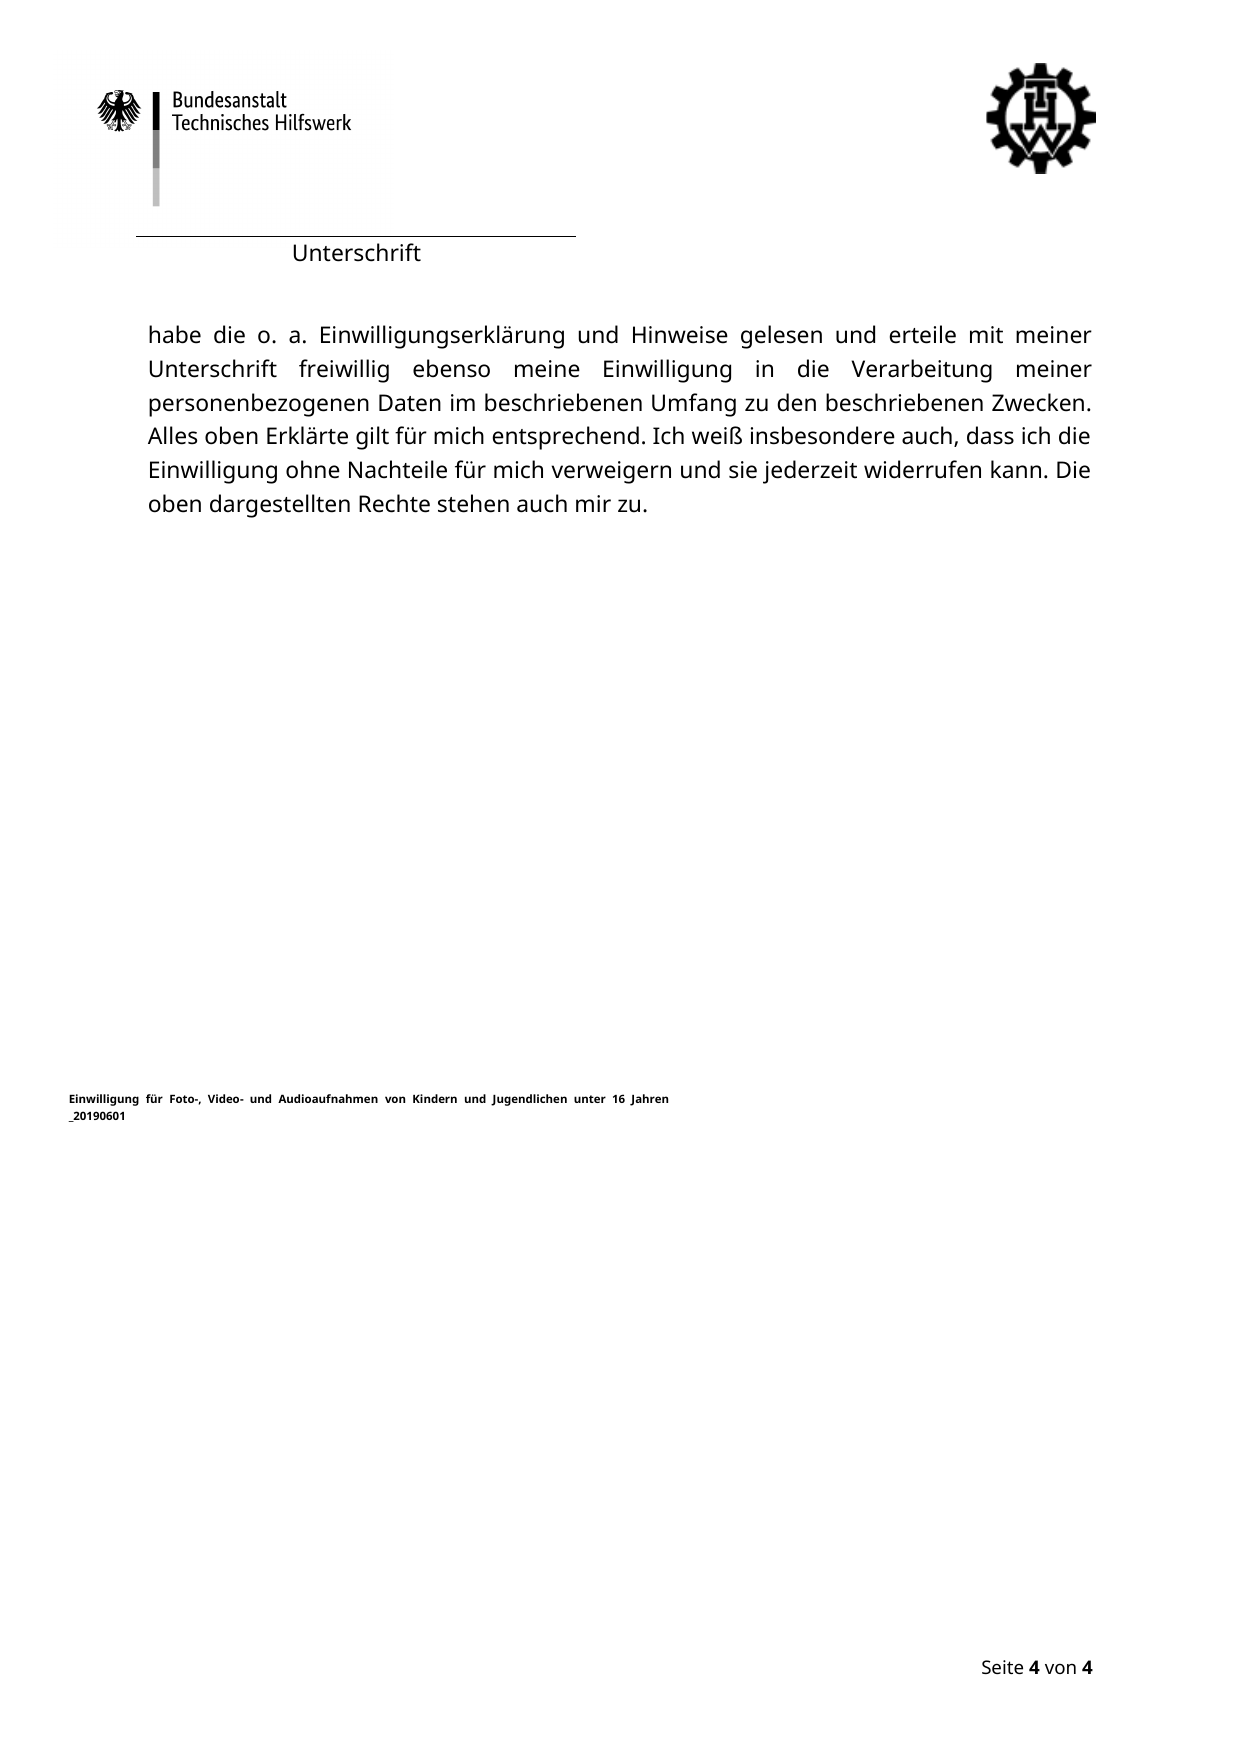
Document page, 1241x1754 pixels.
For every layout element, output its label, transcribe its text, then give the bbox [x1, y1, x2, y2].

picture [53, 50, 395, 248]
table_cell Unterschrift [136, 237, 576, 268]
text habe die o. a. Einwilligungserklärung und Hinweise gelesen und erteile mit meiner Unterschrift freiwillig ebenso meine Einwilligung in die Verarbeitung meiner personenbezogenen Daten im beschriebenen Umfang zu den beschriebenen Zwecken. Alles oben Erklärte gilt für mich entsprechend. Ich weiß insbesondere auch, dass ich die Einwilligung ohne Nachteile für mich verweigern und sie jederzeit widerrufen kann. Die oben dargestellten Rechte stehen auch mir zu. [148, 319, 1092, 519]
